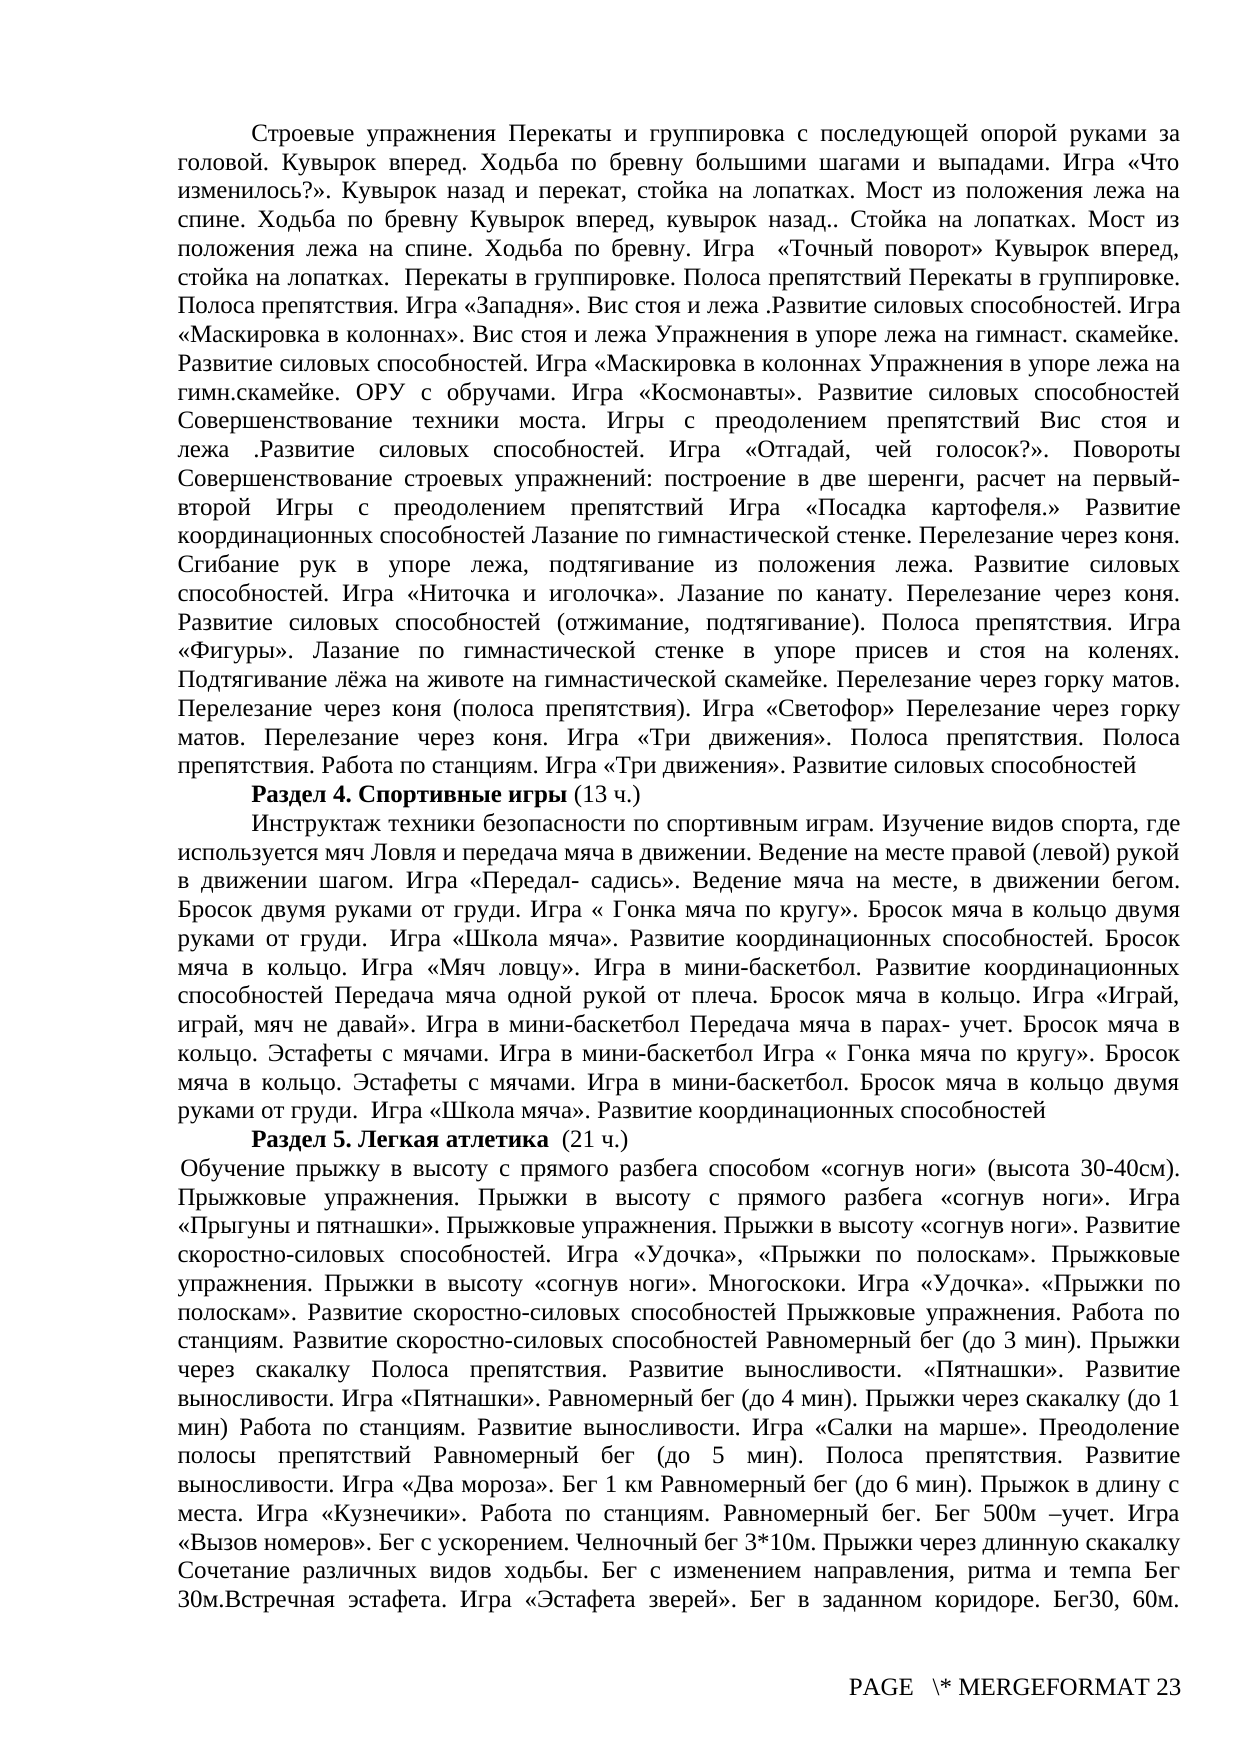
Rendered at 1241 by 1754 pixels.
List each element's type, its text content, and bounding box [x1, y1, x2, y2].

text Строевые упражнения Перекаты и группировка с последующей опорой руками за головой. Кувырок вперед. Ходьба по бревну большими шагами и выпадами. Игра «Что изменилось?». Кувырок назад и перекат, стойка на лопатках. Мост из положения лежа на спине. Ходьба по бревну Кувырок вперед, кувырок назад.. Стойка на лопатках. Мост из положения лежа на спине. Ходьба по бревну. Игра «Точный поворот» Кувырок вперед, стойка на лопатках. Перекаты в группировке. Полоса препятствий Перекаты в группировке. Полоса препятствия. Игра «Западня». Вис стоя и лежа .Развитие силовых способностей. Игра «Маскировка в колоннах». Вис стоя и лежа Упражнения в упоре лежа на гимнаст. скамейке. Развитие силовых способностей. Игра «Маскировка в колоннах Упражнения в упоре лежа на гимн.скамейке. ОРУ с обручами. Игра «Космонавты». Развитие силовых способностей Совершенствование техники моста. Игры с преодолением препятствий Вис стоя и лежа .Развитие силовых способностей. Игра «Отгадай, чей голосок?». Повороты Совершенствование строевых упражнений: построение в две шеренги, расчет на первый-второй Игры с преодолением препятствий Игра «Посадка картофеля.» Развитие координационных способностей Лазание по гимнастической стенке. Перелезание через коня. Сгибание рук в упоре лежа, подтягивание из положения лежа. Развитие силовых способностей. Игра «Ниточка и иголочка». Лазание по канату. Перелезание через коня. Развитие силовых способностей (отжимание, подтягивание). Полоса препятствия. Игра «Фигуры». Лазание по гимнастической стенке в упоре присев и стоя на коленях. Подтягивание лёжа на животе на гимнастической скамейке. Перелезание через горку матов. Перелезание через коня (полоса препятствия). Игра «Светофор» Перелезание через горку матов. Перелезание через коня. Игра «Три движения». Полоса препятствия. Полоса препятствия. Работа по станциям. Игра «Три движения». Развитие силовых способностей [177, 118, 1181, 779]
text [177, 1153, 1181, 1613]
text Раздел 5. Легкая атлетика (21 ч.) [177, 1124, 1181, 1153]
text Инструктаж техники безопасности по спортивным играм. Изучение видов спорта, где используется мяч Ловля и передача мяча в движении. Ведение на месте правой (левой) рукой в движении шагом. Игра «Передал- садись». Ведение мяча на месте, в движении бегом. Бросок двумя руками от груди. Игра « Гонка мяча по кругу». Бросок мяча в кольцо двумя руками от груди. Игра «Школа мяча». Развитие координационных способностей. Бросок мяча в кольцо. Игра «Мяч ловцу». Игра в мини-баскетбол. Развитие координационных способностей Передача мяча одной рукой от плеча. Бросок мяча в кольцо. Игра «Играй, играй, мяч не давай». Игра в мини-баскетбол Передача мяча в парах- учет. Бросок мяча в кольцо. Эстафеты с мячами. Игра в мини-баскетбол Игра « Гонка мяча по кругу». Бросок мяча в кольцо. Эстафеты с мячами. Игра в мини-баскетбол. Бросок мяча в кольцо двумя руками от груди. Игра «Школа мяча». Развитие координационных способностей [177, 808, 1181, 1124]
text Раздел 4. Спортивные игры (13 ч.) [177, 779, 1181, 808]
